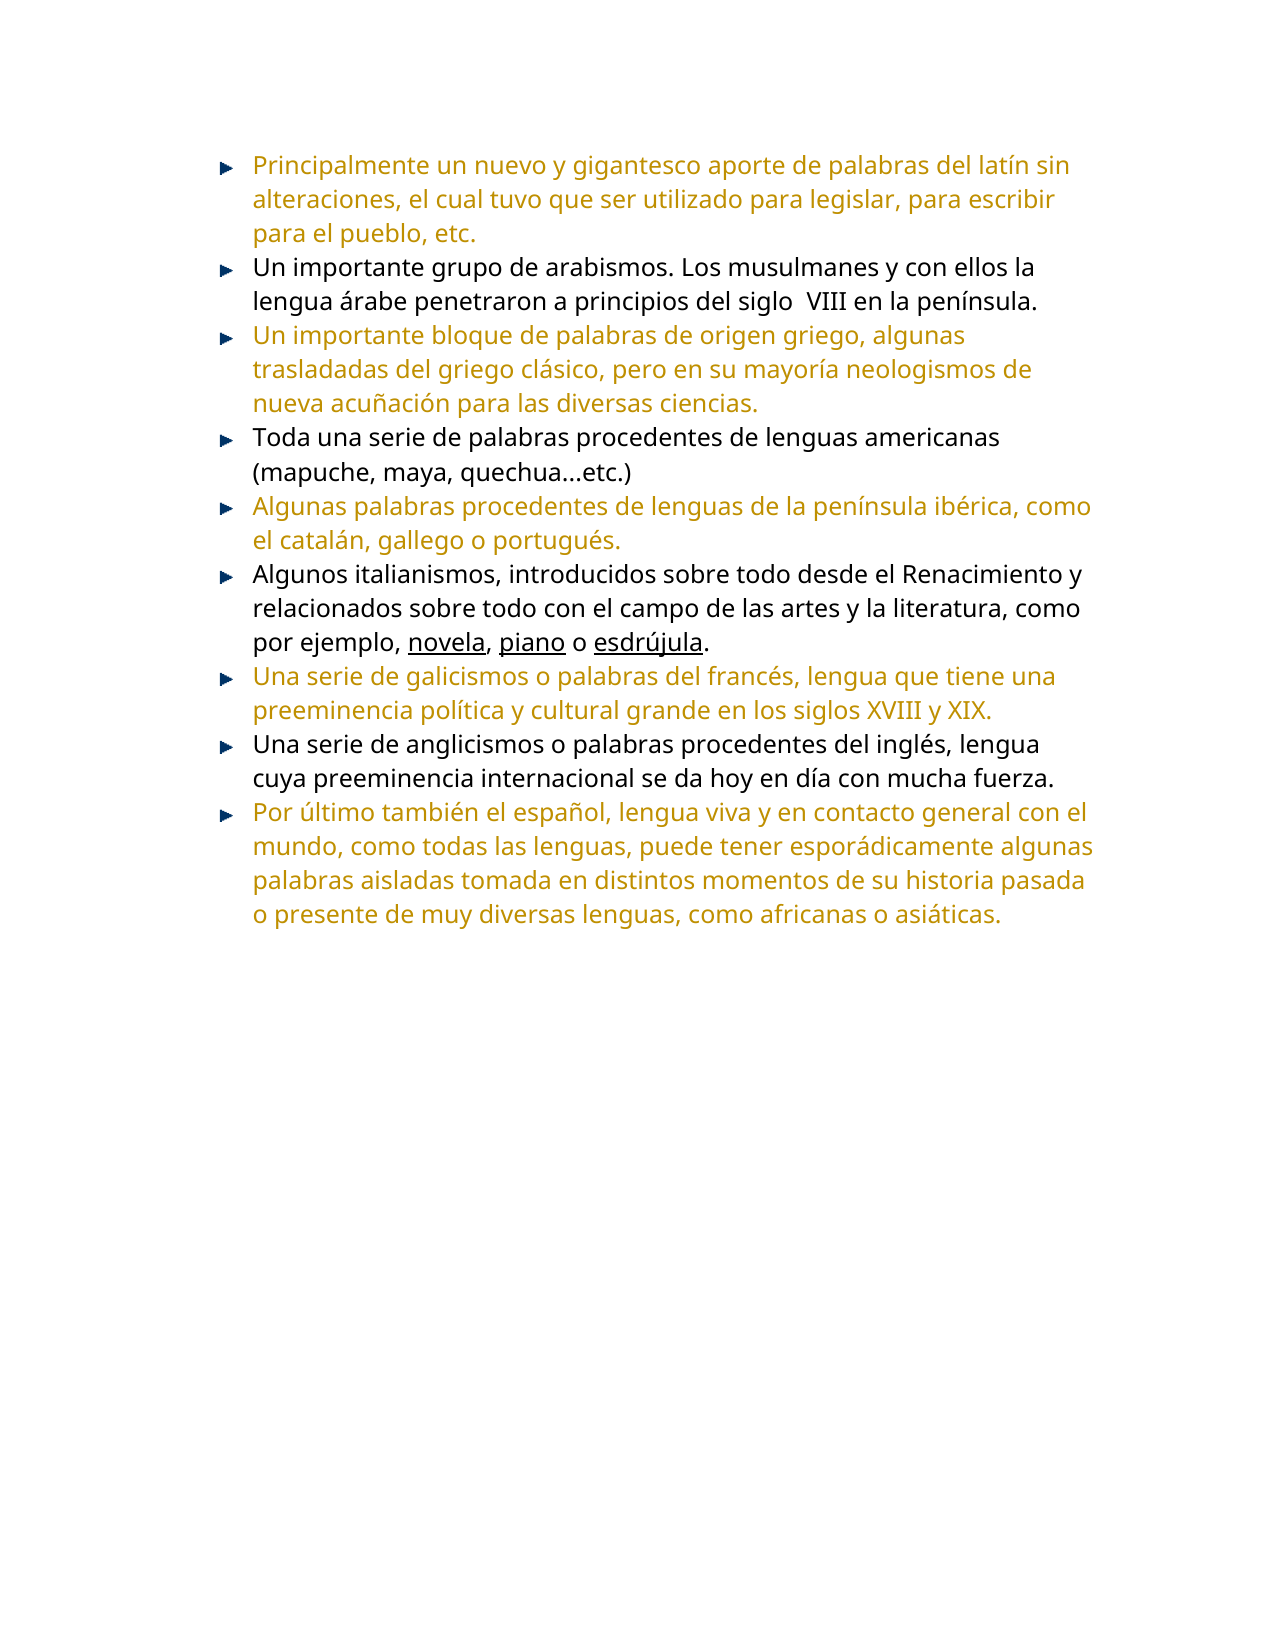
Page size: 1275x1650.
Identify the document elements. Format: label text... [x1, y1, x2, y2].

list Una serie de galicismos o palabras del francés, lengua que tiene una preeminencia política y cultural grande en los siglos XVIII y XIX. [215, 658, 1098, 727]
picture [215, 498, 233, 515]
list Un importante grupo de arabismos. Los musulmanes y con ellos la lengua árabe penetraron a principios del siglo VIII en la península. [215, 250, 1098, 318]
list Principalmente un nuevo y gigantesco aporte de palabras del latín sin alteraciones, el cual tuvo que ser utilizado para legislar, para escribir para el pueblo, etc. [215, 148, 1098, 250]
picture [215, 566, 233, 584]
picture [215, 328, 233, 345]
list Toda una serie de palabras procedentes de lenguas americanas (mapuche, maya, quechua...etc.) [215, 420, 1098, 488]
picture [215, 736, 233, 754]
list Una serie de anglicismos o palabras procedentes del inglés, lengua cuya preeminencia internacional se da hoy en día con mucha fuerza. [215, 727, 1098, 795]
picture [215, 668, 233, 686]
picture [215, 157, 233, 175]
list Por último también el español, lengua viva y en contacto general con el mundo, como todas las lenguas, puede tener esporádicamente algunas palabras aisladas tomada en distintos momentos de su historia pasada o presente de muy diversas lenguas, como africanas o asiáticas. [215, 795, 1098, 931]
picture [215, 805, 233, 822]
list Algunas palabras procedentes de lenguas de la península ibérica, como el catalán, gallego o portugués. [215, 488, 1098, 556]
list Algunos italianismos, introducidos sobre todo desde el Renacimiento y relacionados sobre todo con el campo de las artes y la literatura, como por ejemplo, novela, piano o esdrújula. [215, 556, 1098, 658]
list Un importante bloque de palabras de origen griego, algunas trasladadas del griego clásico, pero en su mayoría neologismos de nueva acuñación para las diversas ciencias. [215, 318, 1098, 420]
picture [215, 260, 233, 277]
picture [215, 430, 233, 447]
